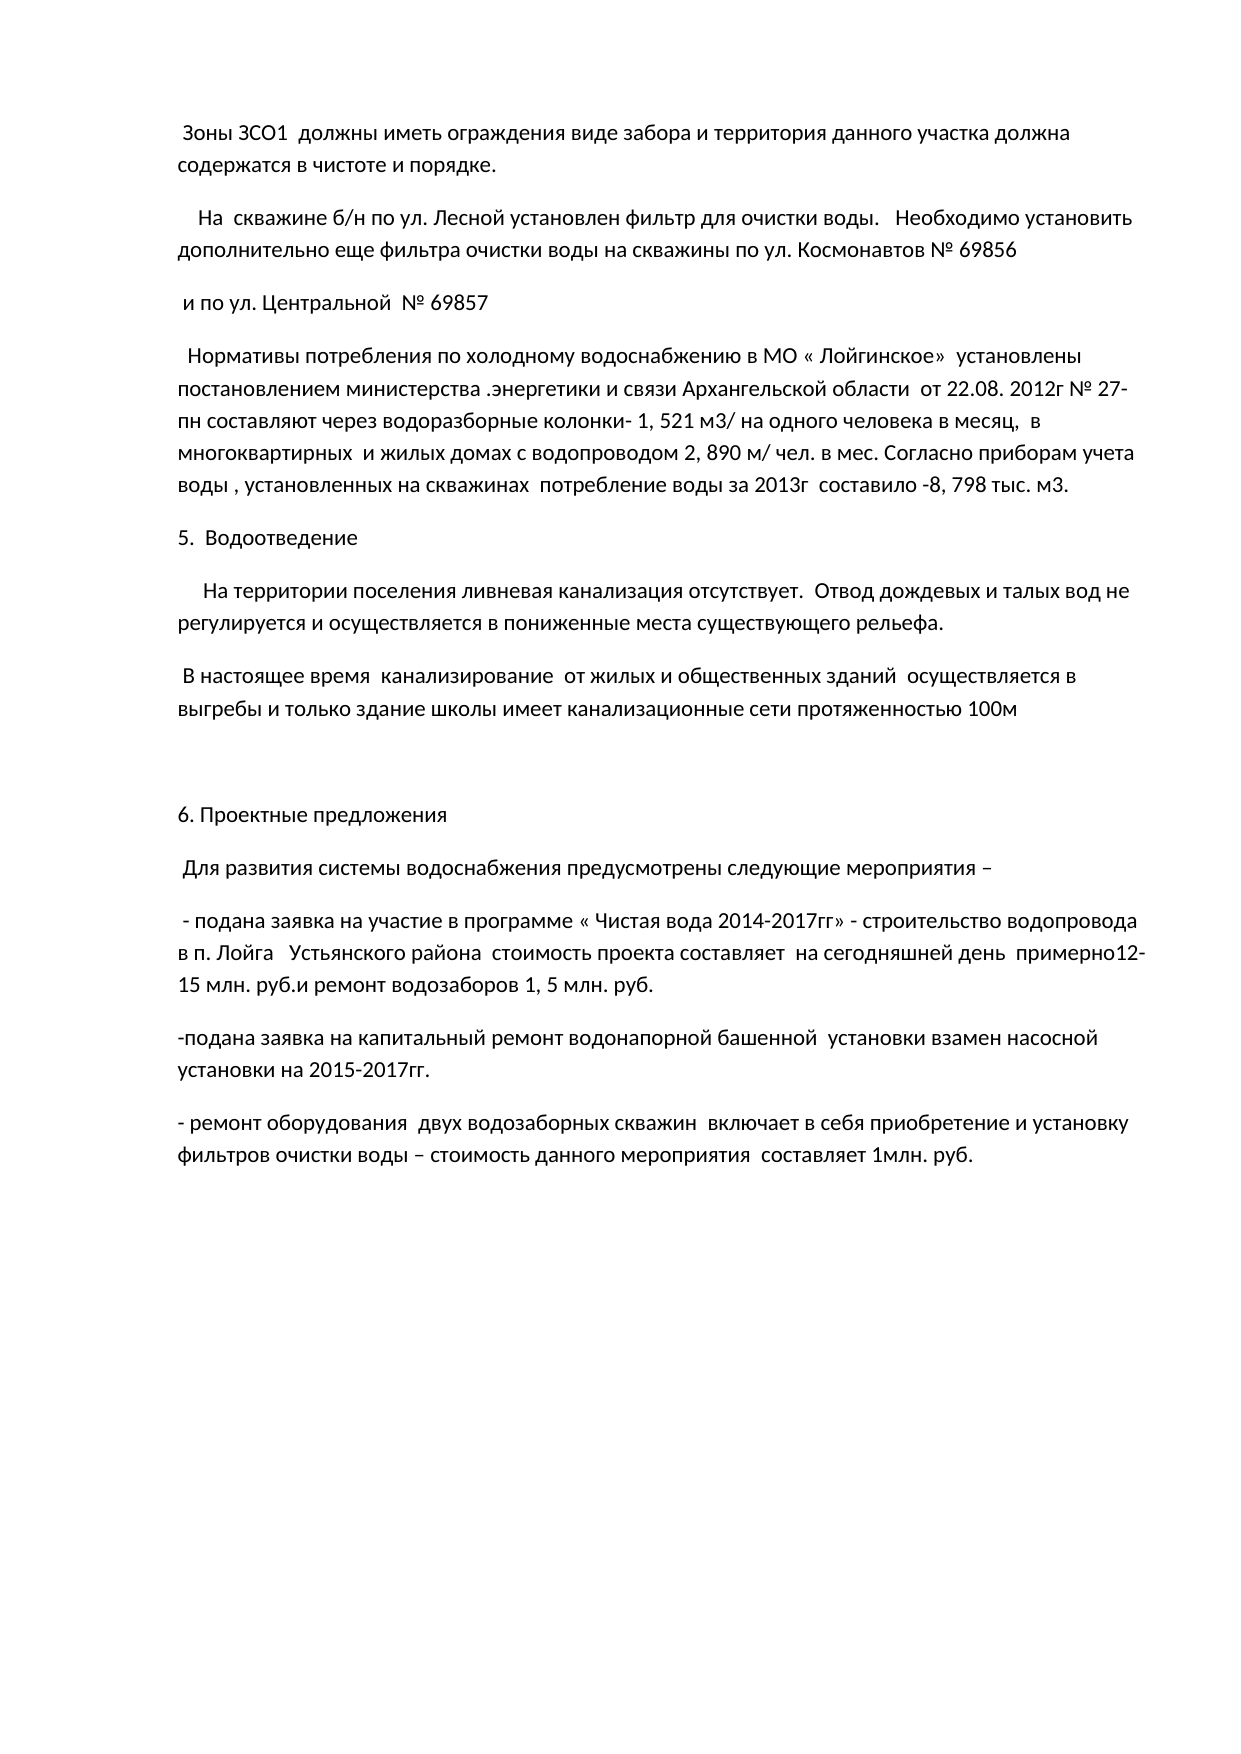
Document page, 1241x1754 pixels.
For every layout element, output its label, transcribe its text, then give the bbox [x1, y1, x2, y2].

text - ремонт оборудования двух водозаборных скважин включает в себя приобретение и установку фильтров очистки воды – стоимость данного мероприятия составляет 1млн. руб. [177, 1108, 1152, 1169]
text На скважине б/н по ул. Лесной установлен фильтр для очистки воды. Необходимо установить дополнительно еще фильтра очистки воды на скважины по ул. Космонавтов № 69856 [177, 203, 1152, 263]
text 5. Водоотведение [177, 523, 1152, 551]
text и по ул. Центральной № 69857 [177, 288, 1152, 317]
text На территории поселения ливневая канализация отсутствует. Отвод дождевых и талых вод не регулируется и осуществляется в пониженные места существующего рельефа. [177, 576, 1152, 637]
text Зоны ЗСО1 должны иметь ограждения виде забора и территория данного участка должна содержатся в чистоте и порядке. [177, 118, 1152, 178]
text - подана заявка на участие в программе « Чистая вода 2014-2017гг» - строительство водопровода в п. Лойга Устьянского района стоимость проекта составляет на сегодняшней день примерно12- 15 млн. руб.и ремонт водозаборов 1, 5 млн. руб. [177, 906, 1152, 998]
text 6. Проектные предложения [177, 800, 1152, 828]
text Для развития системы водоснабжения предусмотрены следующие мероприятия – [177, 853, 1152, 881]
text -подана заявка на капитальный ремонт водонапорной башенной установки взамен насосной установки на 2015-2017гг. [177, 1023, 1152, 1083]
text Нормативы потребления по холодному водоснабжению в МО « Лойгинское» установлены постановлением министерства .энергетики и связи Архангельской области от 22.08. 2012г № 27-пн составляют через водоразборные колонки- 1, 521 м3/ на одного человека в месяц, в многоквартирных и жилых домах с водопроводом 2, 890 м/ чел. в мес. Согласно приборам учета воды , установленных на скважинах потребление воды за 2013г составило -8, 798 тыс. м3. [177, 342, 1152, 498]
text В настоящее время канализирование от жилых и общественных зданий осуществляется в выгребы и только здание школы имеет канализационные сети протяженностью 100м [177, 662, 1152, 722]
